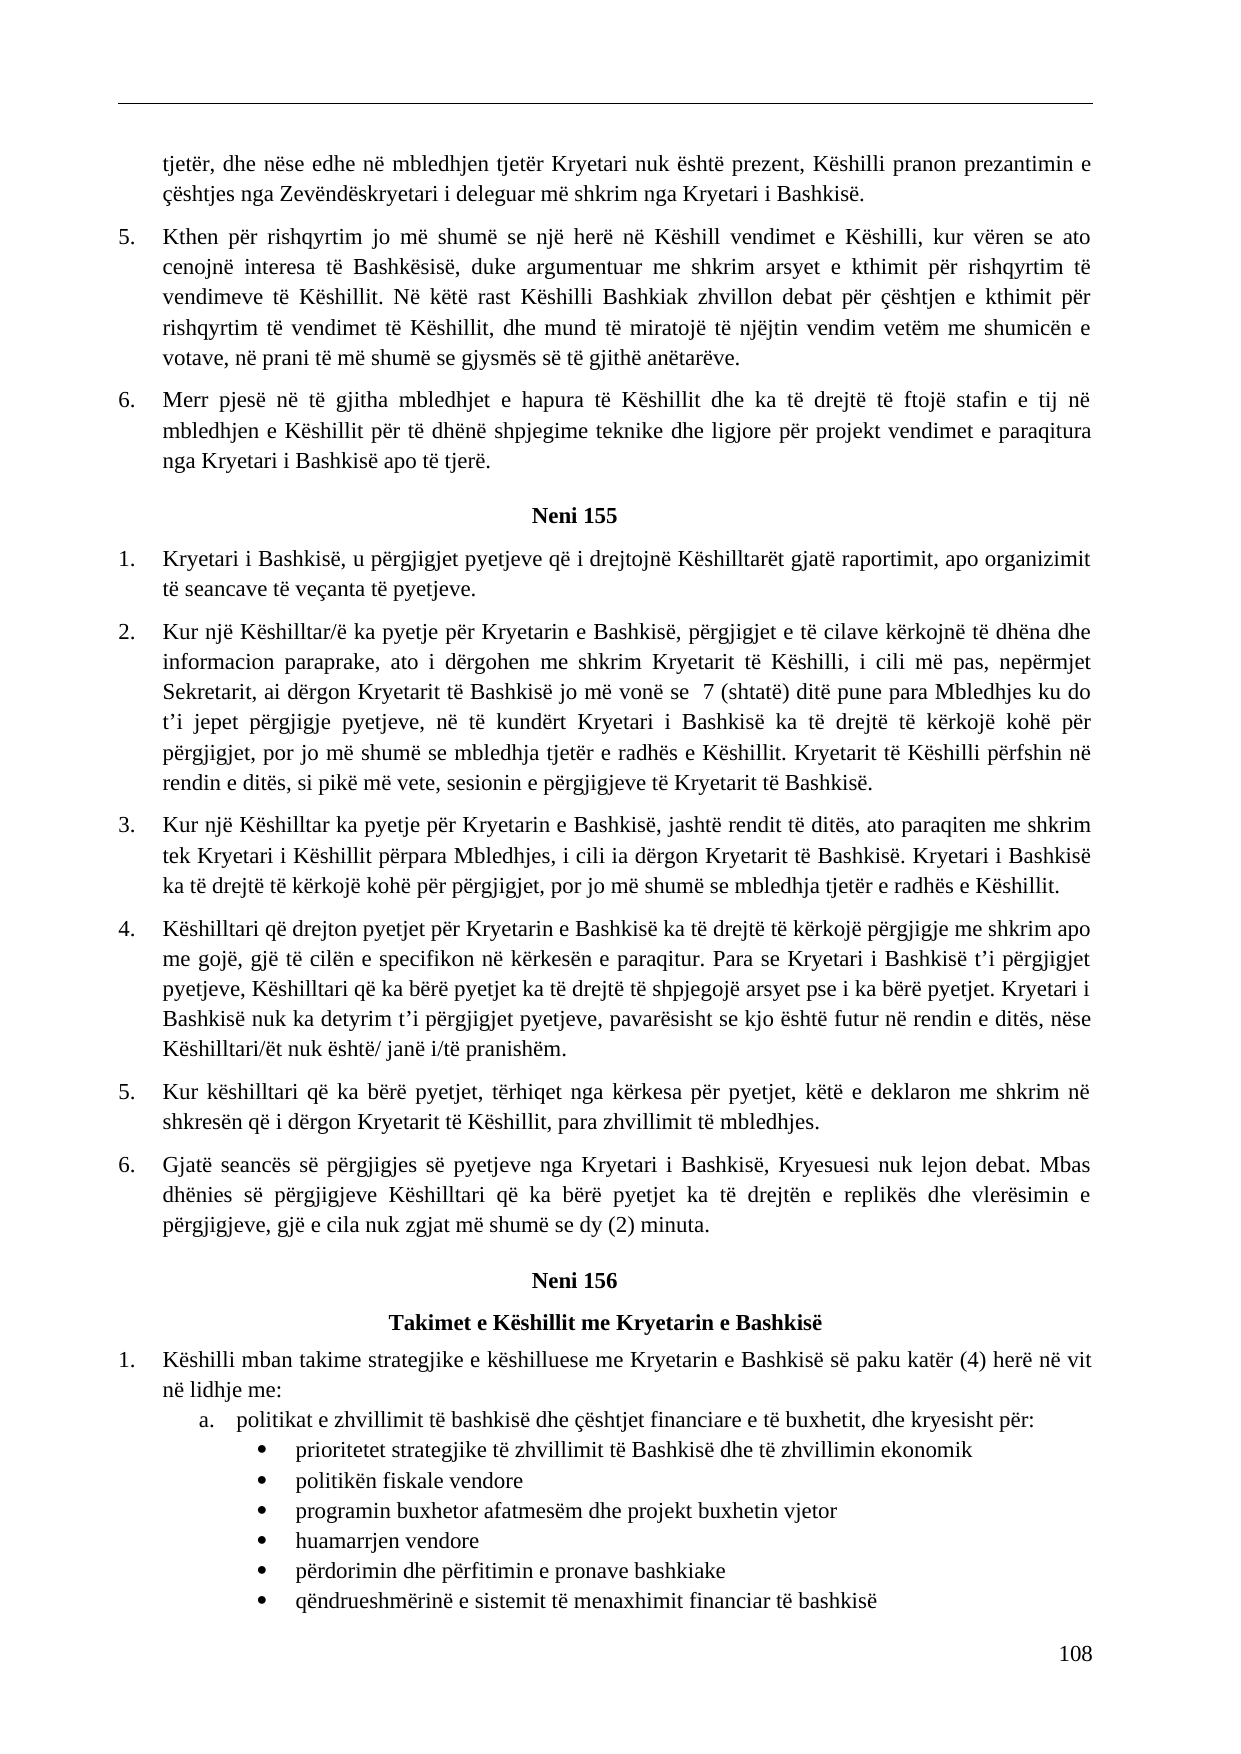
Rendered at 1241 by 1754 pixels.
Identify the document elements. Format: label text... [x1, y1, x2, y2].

list Kur këshilltari që ka bërë pyetjet, tërhiqet nga kërkesa për pyetjet, këtë e deklaron me shkrim në shkresën që i dërgon Kryetarit të Këshillit, para zhvillimit të mbledhjes. [118, 1078, 1093, 1135]
list Gjatë seancës së përgjigjes së pyetjeve nga Kryetari i Bashkisë, Kryesuesi nuk lejon debat. Mbas dhënies së përgjigjeve Këshilltari që ka bërë pyetjet ka të drejtën e replikës dhe vlerësimin e përgjigjeve, gjë e cila nuk zgjat më shumë se dy (2) minuta. [118, 1151, 1093, 1238]
list Kur një Këshilltar/ë ka pyetje për Kryetarin e Bashkisë, përgjigjet e të cilave kërkojnë të dhëna dhe informacion paraprake, ato i dërgohen me shkrim Kryetarit të Këshilli, i cili më pas, nepërmjet Sekretarit, ai dërgon Kryetarit të Bashkisë jo më vonë se 7 (shtatë) ditë pune para Mbledhjes ku do t’i jepet përgjigje pyetjeve, në të kundërt Kryetari i Bashkisë ka të drejtë të kërkojë kohë për përgjigjet, por jo më shumë se mbledhja tjetër e radhës e Këshillit. Kryetarit të Këshilli përfshin në rendin e ditës, si pikë më vete, sesionin e përgjigjeve të Kryetarit të Bashkisë. [118, 618, 1093, 795]
list Kur një Këshilltar ka pyetje për Kryetarin e Bashkisë, jashtë rendit të ditës, ato paraqiten me shkrim tek Kryetari i Këshillit përpara Mbledhjes, i cili ia dërgon Kryetarit të Bashkisë. Kryetari i Bashkisë ka të drejtë të kërkojë kohë për përgjigjet, por jo më shumë se mbledhja tjetër e radhës e Këshillit. [118, 811, 1093, 898]
list Këshilli mban takime strategjike e këshilluese me Kryetarin e Bashkisë së paku katër (4) herë në vit në lidhje me: [118, 1346, 1093, 1402]
list politikat e zhvillimit të bashkisë dhe çështjet financiare e të buxhetit, dhe kryesisht për: [199, 1406, 1093, 1433]
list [118, 150, 1093, 207]
list Këshilltari që drejton pyetjet për Kryetarin e Bashkisë ka të drejtë të kërkojë përgjigje me shkrim apo me gojë, gjë të cilën e specifikon në kërkesën e paraqitur. Para se Kryetari i Bashkisë t’i përgjigjet pyetjeve, Këshilltari që ka bërë pyetjet ka të drejtë të shpjegojë arsyet pse i ka bërë pyetjet. Kryetari i Bashkisë nuk ka detyrim t’i përgjigjet pyetjeve, pavarësisht se kjo është futur në rendin e ditës, nëse Këshilltari/ët nuk është/ janë i/të pranishëm. [118, 914, 1093, 1062]
list përdorimin dhe përfitimin e pronave bashkiake [258, 1557, 1093, 1584]
list politikën fiskale vendore [258, 1467, 1093, 1493]
list huamarrjen vendore [258, 1527, 1093, 1553]
list Kthen për rishqyrtim jo më shumë se një herë në Këshill vendimet e Këshilli, kur vëren se ato cenojnë interesa të Bashkësisë, duke argumentuar me shkrim arsyet e kthimit për rishqyrtim të vendimeve të Këshillit. Në këtë rast Këshilli Bashkiak zhvillon debat për çështjen e kthimit për rishqyrtim të vendimet të Këshillit, dhe mund të miratojë të njëjtin vendim vetëm me shumicën e votave, në prani të më shumë se gjysmës së të gjithë anëtarëve. [118, 223, 1093, 370]
list qëndrueshmërinë e sistemit të menaxhimit financiar të bashkisë [258, 1587, 1093, 1614]
text Takimet e Këshillit me Kryetarin e Bashkisë [118, 1309, 1093, 1336]
list Kryetari i Bashkisë, u përgjigjet pyetjeve që i drejtojnë Këshilltarët gjatë raportimit, apo organizimit të seancave të veçanta të pyetjeve. [118, 545, 1093, 601]
list prioritetet strategjike të zhvillimit të Bashkisë dhe të zhvillimin ekonomik [258, 1436, 1093, 1463]
list programin buxhetor afatmesëm dhe projekt buxhetin vjetor [258, 1497, 1093, 1523]
list Merr pjesë në të gjitha mbledhjet e hapura të Këshillit dhe ka të drejtë të ftojë stafin e tij në mbledhjen e Këshillit për të dhënë shpjegime teknike dhe ligjore për projekt vendimet e paraqitura nga Kryetari i Bashkisë apo të tjerë. [118, 386, 1093, 473]
